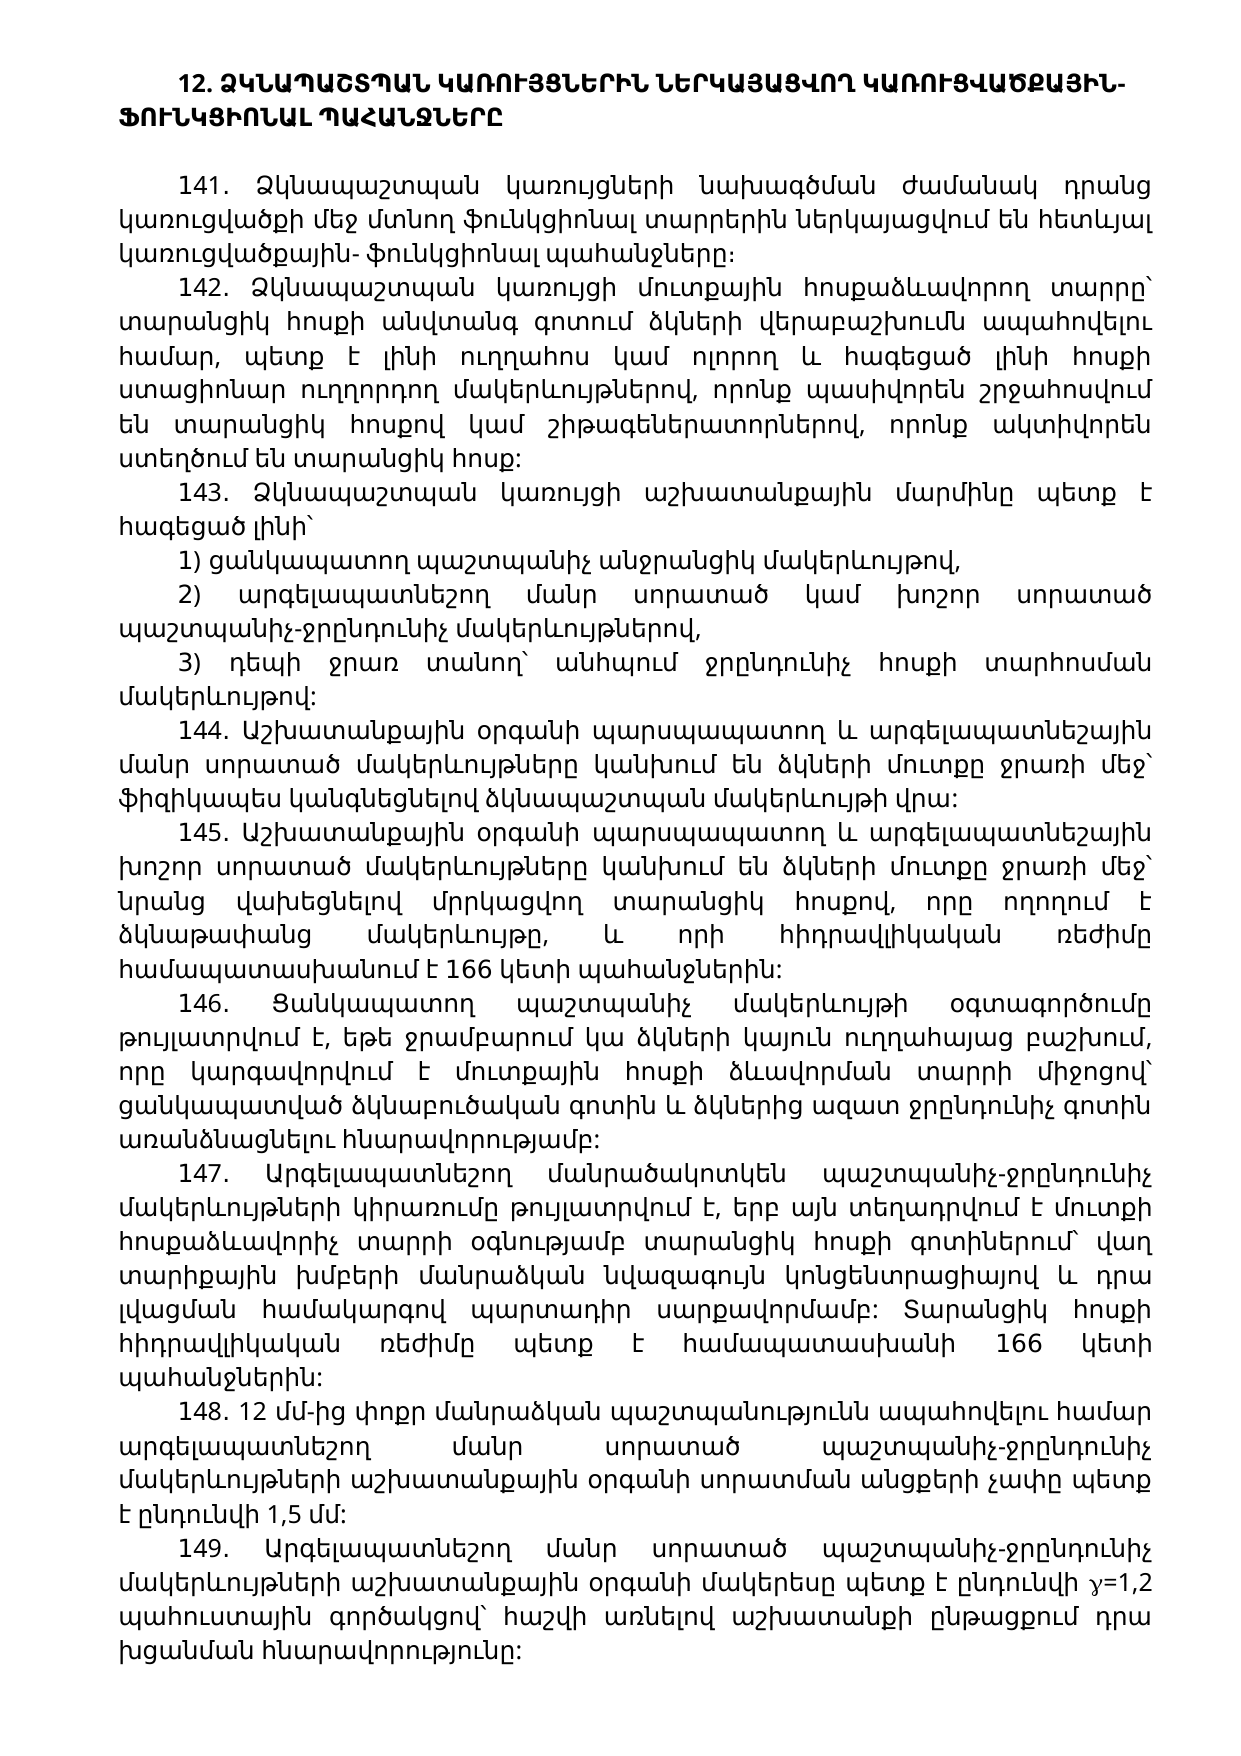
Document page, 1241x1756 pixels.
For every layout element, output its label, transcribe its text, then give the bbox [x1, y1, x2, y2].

text 146․ Ցանկապատող պաշտպանիչ մակերևույթի օգտագործումը թույլատրվում է, եթե ջրամբարում կա ձկների կայուն ուղղահայաց բաշխում, որը կարգավորվում է մուտքային հոսքի ձևավորման տարրի միջոցով՝ ցանկապատված ձկնաբուծական գոտին և ձկներից ազատ ջրընդունիչ գոտին առանձնացնելու հնարավորությամբ: [118, 985, 1153, 1156]
text 2) արգելապատնեշող մանր սորատած կամ խոշոր սորատած պաշտպանիչ-ջրընդունիչ մակերևույթներով, [118, 577, 1153, 645]
text 145․ Աշխատանքային օրգանի պարսպապատող և արգելապատնեշային խոշոր սորատած մակերևույթները կանխում են ձկների մուտքը ջրառի մեջ՝ նրանց վախեցնելով մրրկացվող տարանցիկ հոսքով, որը ողողում է ձկնաթափանց մակերևույթը, և որի հիդրավլիկական ռեժիմը համապատասխանում է 166 կետի պահանջներին: [118, 815, 1153, 985]
text 141․ Ձկնապաշտպան կառույցների նախագծման ժամանակ դրանց կառուցվածքի մեջ մտնող ֆունկցիոնալ տարրերին ներկայացվում են հետևյալ կառուցվածքային- ֆունկցիոնալ պահանջները։ [118, 168, 1153, 270]
text 3) դեպի ջրառ տանող՝ անհպում ջրընդունիչ հոսքի տարհոսման մակերևույթով: [118, 645, 1153, 713]
text 148․ 12 մմ-ից փոքր մանրաձկան պաշտպանությունն ապահովելու համար արգելապատնեշող մանր սորատած պաշտպանիչ-ջրընդունիչ մակերևույթների աշխատանքային օրգանի սորատման անցքերի չափը պետք է ընդունվի 1,5 մմ: [118, 1394, 1153, 1530]
text 142․ Ձկնապաշտպան կառույցի մուտքային հոսքաձևավորող տարրը՝ տարանցիկ հոսքի անվտանգ գոտում ձկների վերաբաշխումն ապահովելու համար, պետք է լինի ուղղահոս կամ ոլորող և հագեցած լինի հոսքի ստացիոնար ուղղորդող մակերևույթներով, որոնք պասիվորեն շրջահոսվում են տարանցիկ հոսքով կամ շիթագեներատորներով, որոնք ակտիվորեն ստեղծում են տարանցիկ հոսք: [118, 270, 1153, 474]
text 149․ Արգելապատնեշող մանր սորատած պաշտպանիչ-ջրընդունիչ մակերևույթների աշխատանքային օրգանի մակերեսը պետք է ընդունվի =1,2 պահուստային գործակցով՝ հաշվի առնելով աշխատանքի ընթացքում դրա խցանման հնարավորությունը: [118, 1530, 1153, 1667]
text 143․ Ձկնապաշտպան կառույցի աշխատանքային մարմինը պետք է հագեցած լինի՝ [118, 474, 1153, 542]
text 12. ՁԿՆԱՊԱՇՏՊԱՆ ԿԱՌՈՒՅՑՆԵՐԻՆ ՆԵՐԿԱՅԱՑՎՈՂ ԿԱՌՈՒՑՎԱԾՔԱՅԻՆ- ՖՈՒՆԿՑԻՈՆԱԼ ՊԱՀԱՆՋՆԵՐԸ [118, 66, 1153, 134]
text 144․ Աշխատանքային օրգանի պարսպապատող և արգելապատնեշային մանր սորատած մակերևույթները կանխում են ձկների մուտքը ջրառի մեջ՝ ֆիզիկապես կանգնեցնելով ձկնապաշտպան մակերևույթի վրա: [118, 713, 1153, 815]
text 147․ Արգելապատնեշող մանրածակոտկեն պաշտպանիչ-ջրընդունիչ մակերևույթների կիրառումը թույլատրվում է, երբ այն տեղադրվում է մուտքի հոսքաձևավորիչ տարրի օգնությամբ տարանցիկ հոսքի գոտիներում՝ վաղ տարիքային խմբերի մանրաձկան նվազագույն կոնցենտրացիայով և դրա լվացման համակարգով պարտադիր սարքավորմամբ: Տարանցիկ հոսքի հիդրավլիկական ռեժիմը պետք է համապատասխանի 166 կետի պահանջներին: [118, 1156, 1153, 1394]
text 1) ցանկապատող պաշտպանիչ անջրանցիկ մակերևույթով, [118, 542, 1153, 577]
